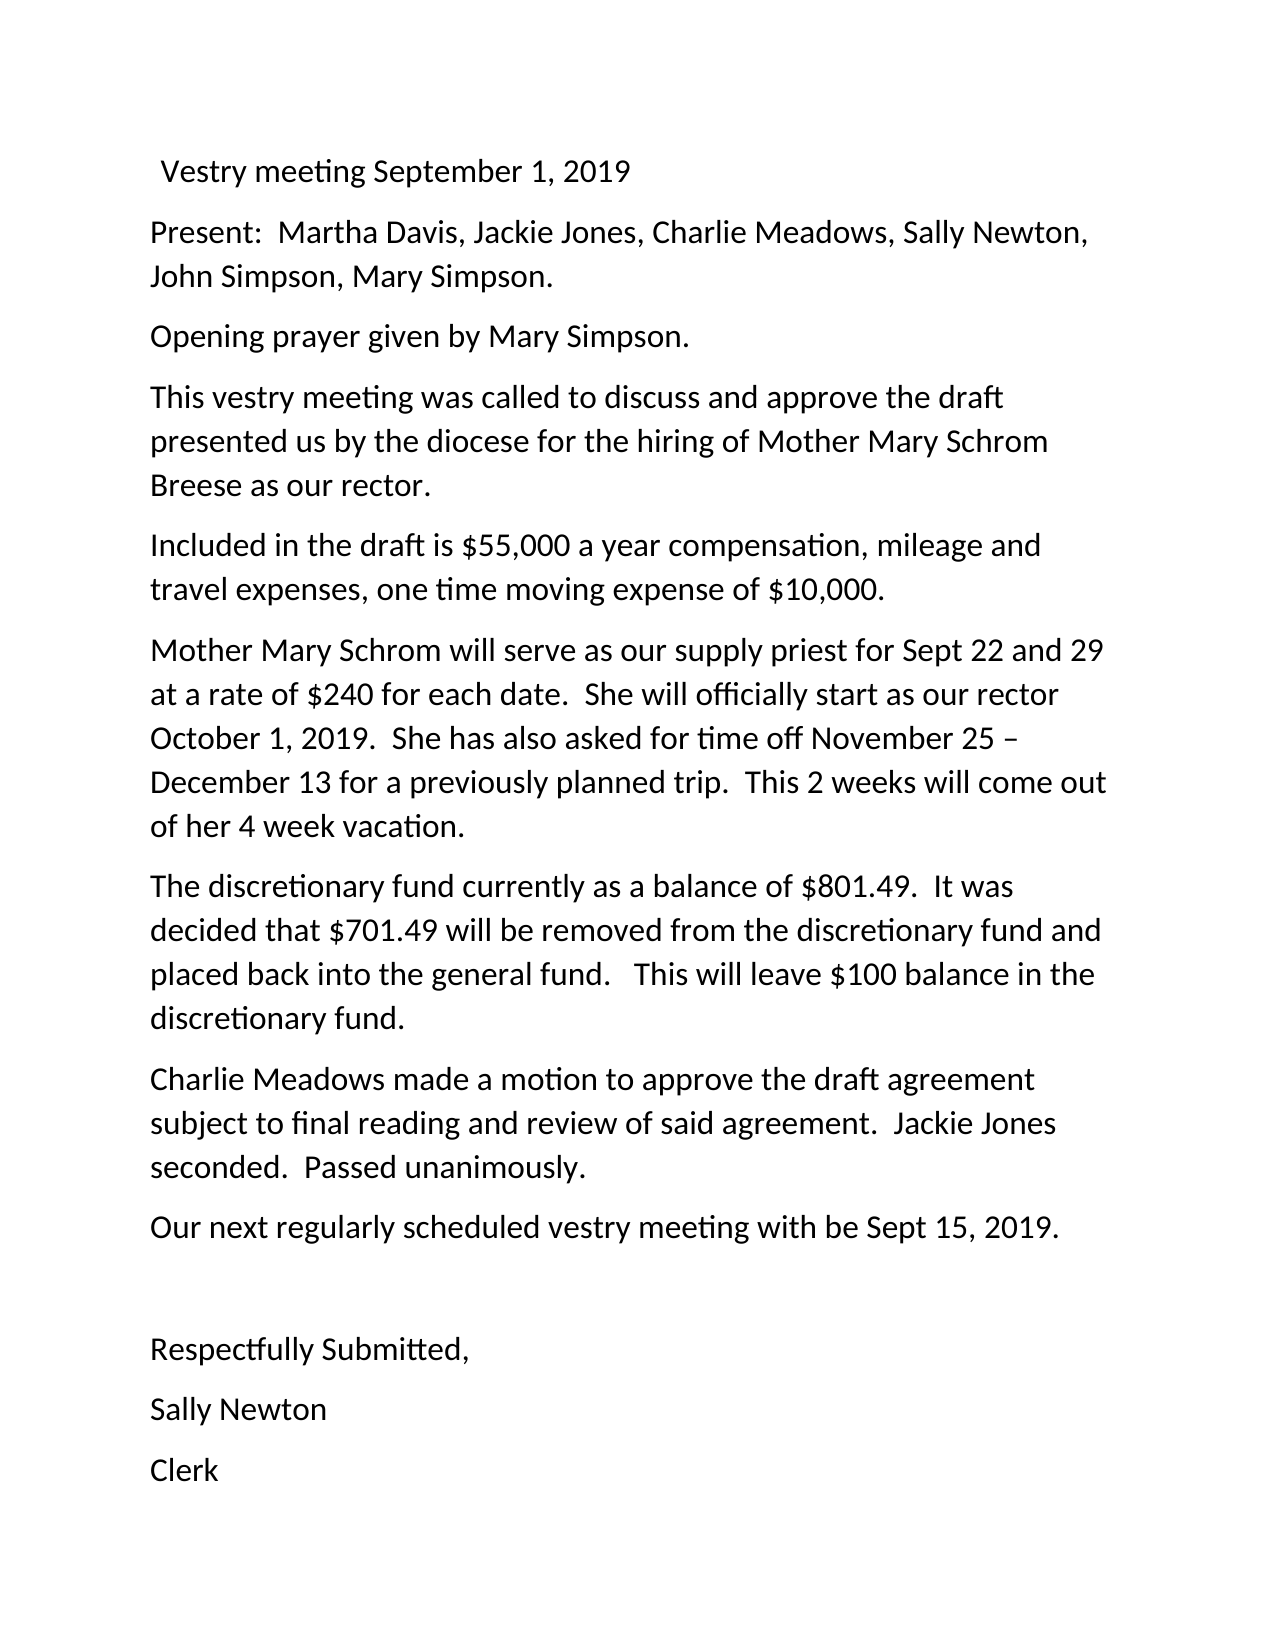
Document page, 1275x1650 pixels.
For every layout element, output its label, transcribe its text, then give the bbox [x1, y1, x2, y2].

text Charlie Meadows made a motion to approve the draft agreement subject to final reading and review of said agreement. Jackie Jones seconded. Passed unanimously. [150, 1058, 1125, 1187]
text Clerk [150, 1449, 1125, 1490]
text Our next regularly scheduled vestry meeting with be Sept 15, 2019. [150, 1206, 1125, 1247]
text Mother Mary Schrom will serve as our supply priest for Sept 22 and 29 at a rate of $240 for each date. She will officially start as our rector October 1, 2019. She has also asked for time off November 25 – December 13 for a previously planned trip. This 2 weeks will come out of her 4 week vacation. [150, 629, 1125, 846]
text Opening prayer given by Mary Simpson. [150, 315, 1125, 356]
text Included in the draft is $55,000 a year compensation, mileage and travel expenses, one time moving expense of $10,000. [150, 524, 1125, 609]
text Respectfully Submitted, [150, 1328, 1125, 1368]
text Present: Martha Davis, Jackie Jones, Charlie Meadows, Sally Newton, John Simpson, Mary Simpson. [150, 211, 1125, 295]
text This vestry meeting was called to discuss and approve the draft presented us by the diocese for the hiring of Mother Mary Schrom Breese as our rector. [150, 376, 1125, 504]
text Sally Newton [150, 1388, 1125, 1429]
text Vestry meeting September 1, 2019 [150, 150, 1125, 191]
text The discretionary fund currently as a balance of $801.49. It was decided that $701.49 will be removed from the discretionary fund and placed back into the general fund. This will leave $100 balance in the discretionary fund. [150, 865, 1125, 1038]
